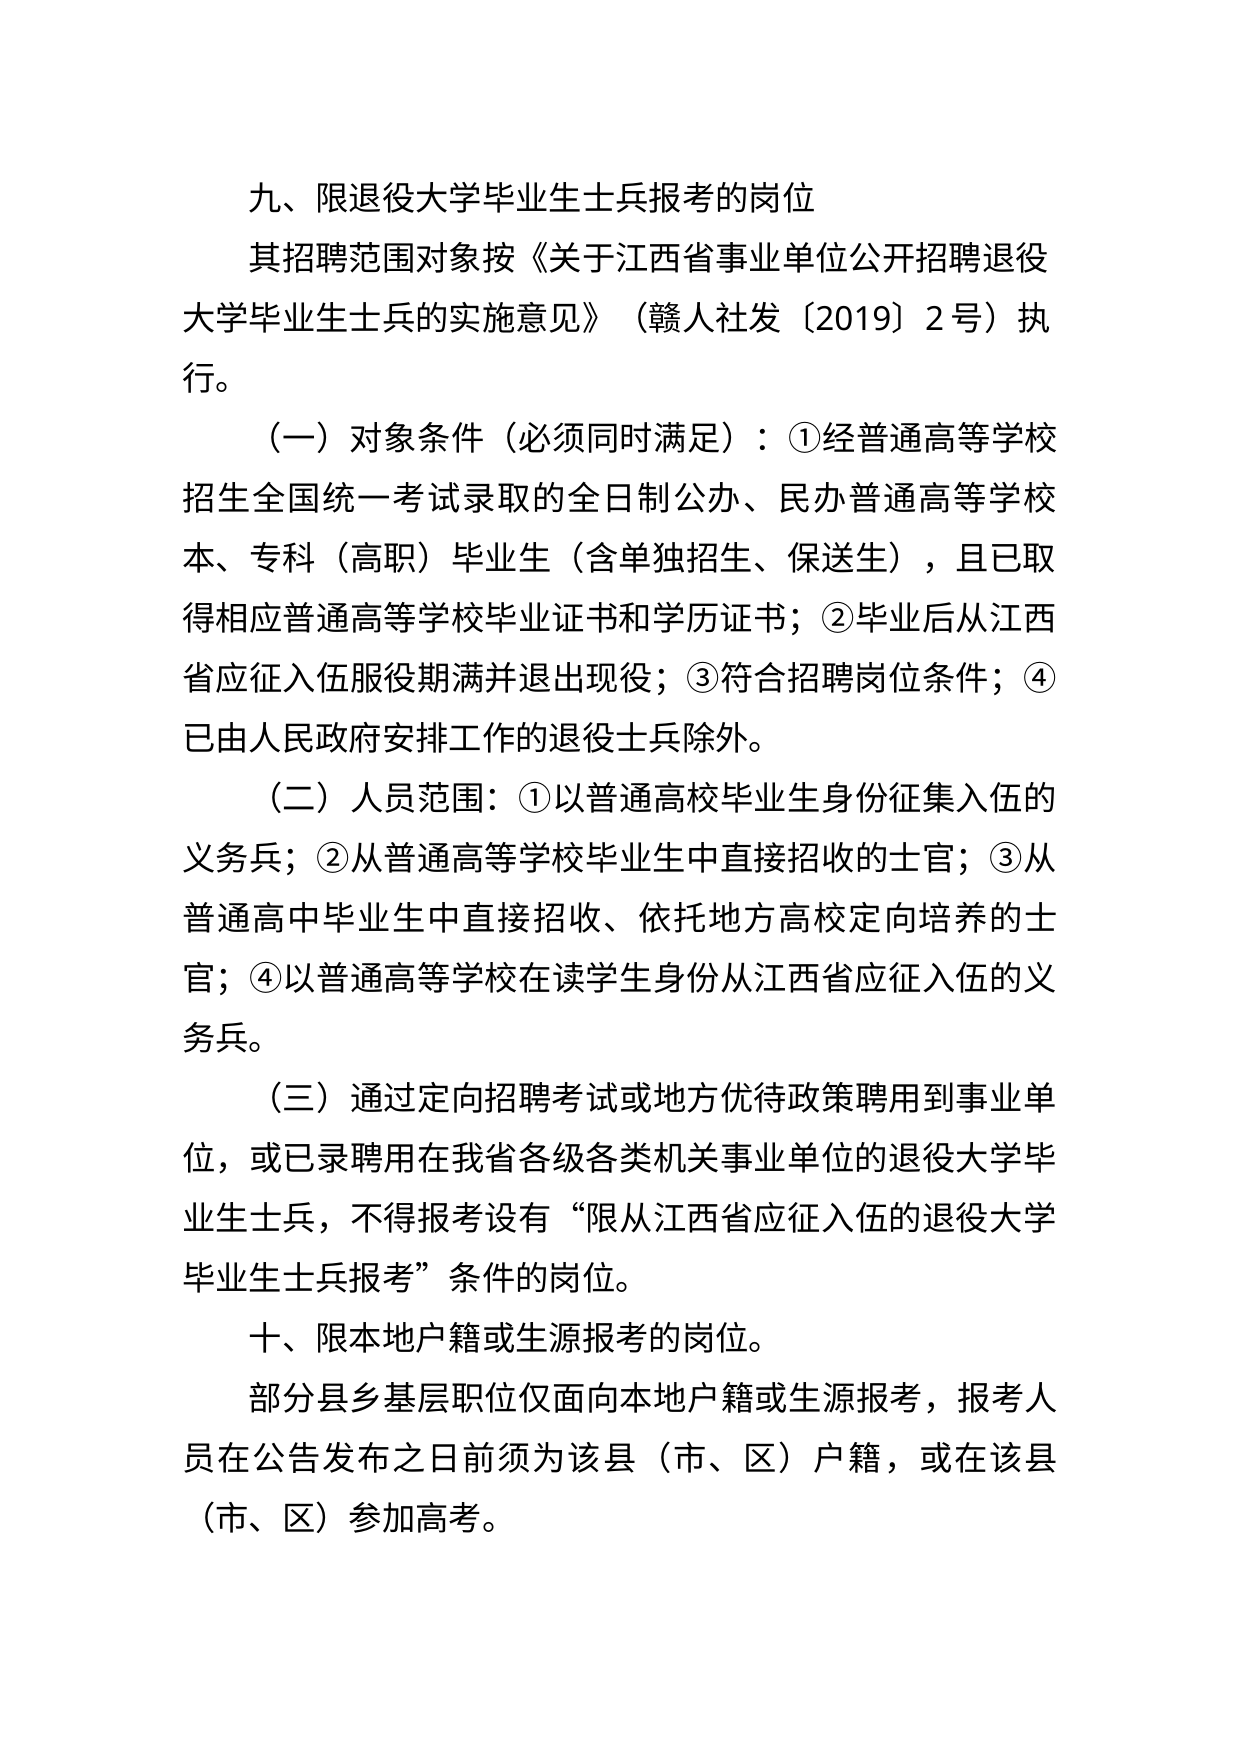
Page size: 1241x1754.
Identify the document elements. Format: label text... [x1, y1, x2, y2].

text （一）对象条件（必须同时满足）：①经普通高等学校招生全国统一考试录取的全日制公办、民办普通高等学校本、专科（高职）毕业生（含单独招生、保送生），且已取得相应普通高等学校毕业证书和学历证书；②毕业后从江西省应征入伍服役期满并退出现役；③符合招聘岗位条件；④已由人民政府安排工作的退役士兵除外。 [182, 402, 1058, 762]
text （二）人员范围：①以普通高校毕业生身份征集入伍的义务兵；②从普通高等学校毕业生中直接招收的士官；③从普通高中毕业生中直接招收、依托地方高校定向培养的士官；④以普通高等学校在读学生身份从江西省应征入伍的义务兵。 [182, 762, 1058, 1062]
text （三）通过定向招聘考试或地方优待政策聘用到事业单位，或已录聘用在我省各级各类机关事业单位的退役大学毕业生士兵，不得报考设有“限从江西省应征入伍的退役大学毕业生士兵报考”条件的岗位。 [182, 1062, 1058, 1302]
text 其招聘范围对象按《关于江西省事业单位公开招聘退役大学毕业生士兵的实施意见》（赣人社发〔2019〕2号）执行。 [182, 222, 1058, 402]
text 九、限退役大学毕业生士兵报考的岗位 [182, 162, 1058, 222]
text 部分县乡基层职位仅面向本地户籍或生源报考，报考人员在公告发布之日前须为该县（市、区）户籍，或在该县（市、区）参加高考。 [182, 1362, 1058, 1542]
list 十、限本地户籍或生源报考的岗位。 [182, 1302, 1058, 1362]
